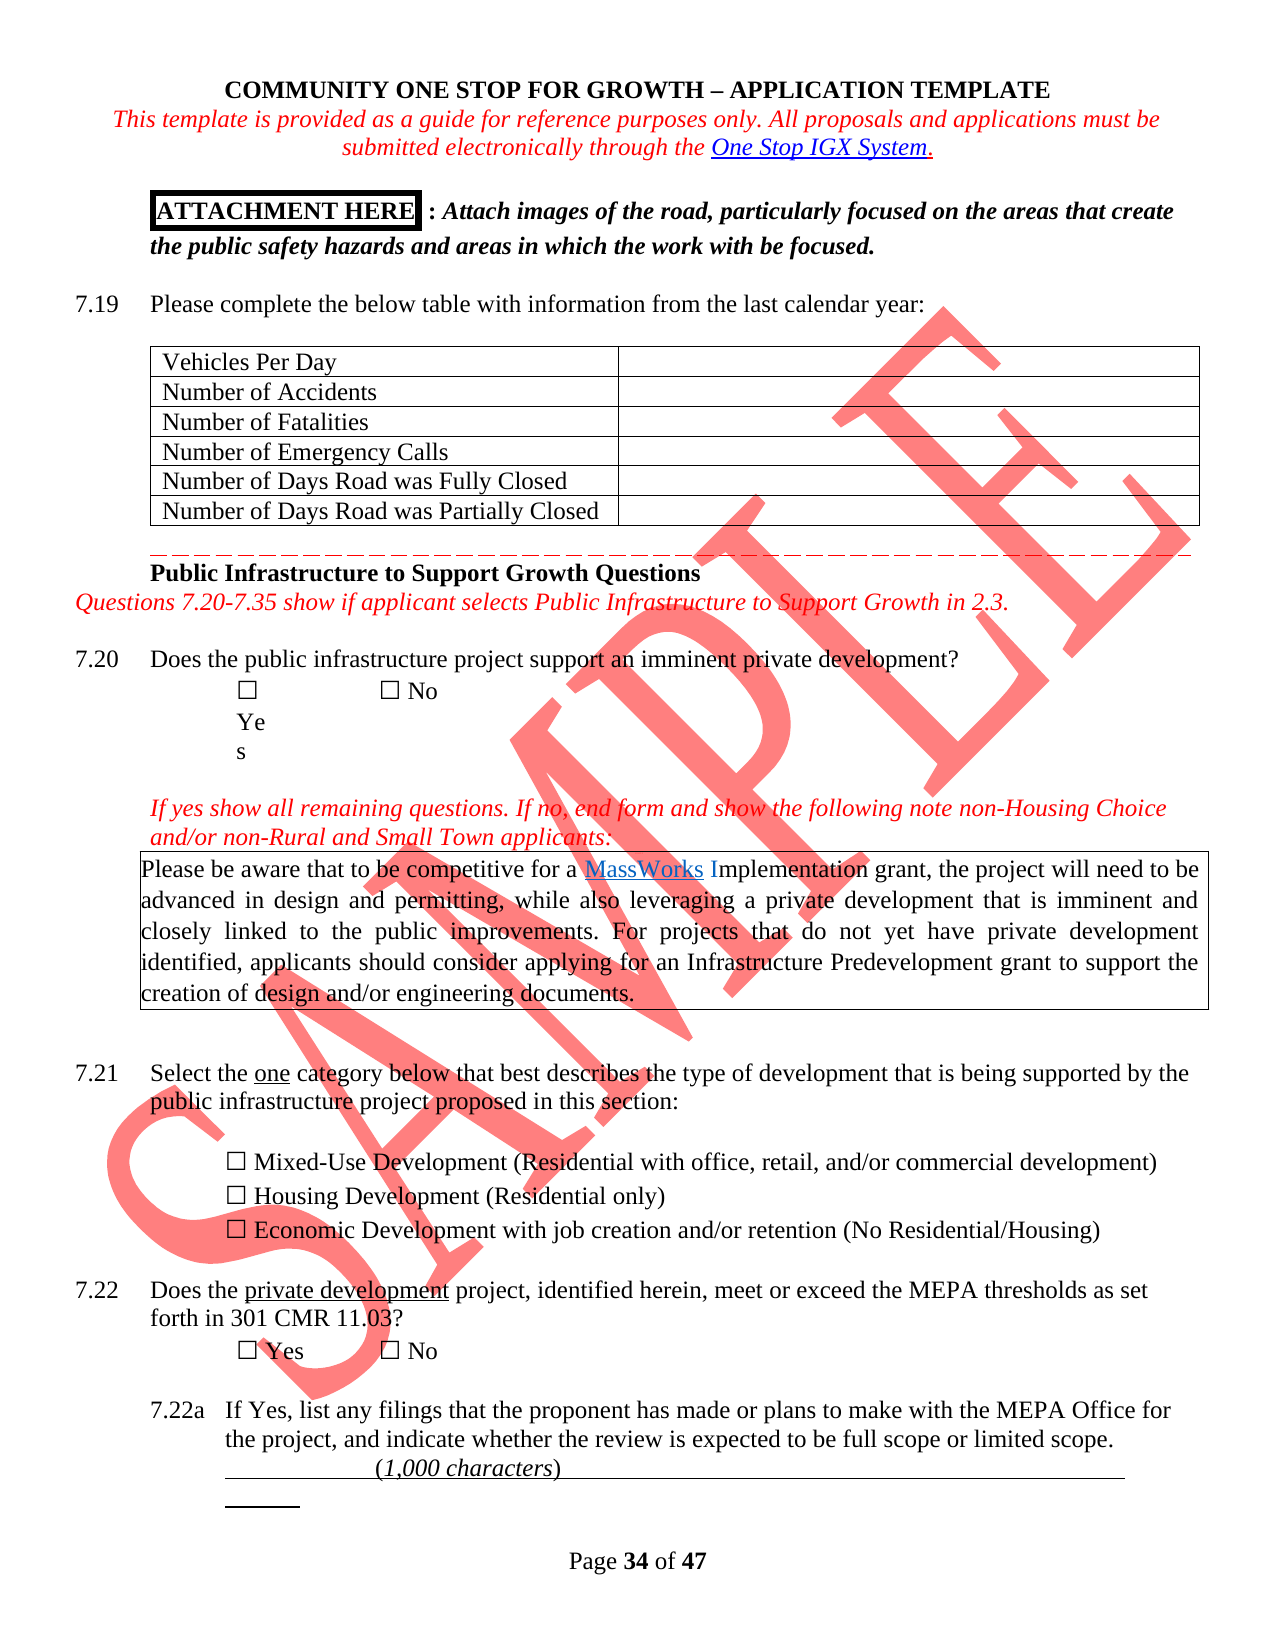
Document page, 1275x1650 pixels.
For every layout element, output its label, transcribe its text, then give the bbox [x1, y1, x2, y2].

table_cell [619, 496, 1199, 525]
table_cell [619, 437, 1199, 465]
table_cell Number of Accidents [151, 377, 618, 406]
table_cell Number of Emergency Calls [151, 437, 618, 465]
list Select the one category below that best describes the type of development that is being supported by the public infrastructure project proposed in this section: [75, 1058, 1200, 1115]
table_header Yes [150, 1332, 292, 1366]
table_header Yes [150, 673, 292, 764]
table_cell [619, 407, 1199, 436]
text Questions 7.20-7.35 show if applicant selects Public Infrastructure to Support Growth in 2.3. [75, 587, 1200, 615]
text Economic Development with job creation and/or retention (No Residential/Housing) [225, 1212, 1200, 1246]
table_cell Number of Days Road was Partially Closed [151, 496, 618, 525]
text Housing Development (Residential only) [225, 1178, 1200, 1212]
table_header No [293, 673, 499, 764]
list Does the private development project, identified herein, meet or exceed the MEPA thresholds as set forth in 301 CMR 11.03? [75, 1275, 1200, 1332]
table_cell Number of Fatalities [151, 407, 618, 436]
text Please be aware that to be competitive for a MassWorks Implementation grant, the project will need to be advanced in design and permitting, while also leveraging a private development that is imminent and closely linked to the public improvements. For projects that do not yet have private development identified, applicants should consider applying for an Infrastructure Predevelopment grant to support the creation of design and/or engineering documents. [141, 852, 1208, 1009]
table_cell [619, 377, 1199, 406]
list Does the public infrastructure project support an imminent private development? [75, 644, 1191, 673]
list If yes show all remaining questions. If no, end form and show the following note non-Housing Choice and/or non-Rural and Small Town applicants: [150, 793, 1191, 851]
table_header Vehicles Per Day [151, 347, 618, 376]
text Public Infrastructure to Support Growth Questions [150, 555, 1191, 587]
table_header No [293, 1332, 499, 1366]
table_cell [619, 466, 1199, 495]
text Mixed-Use Development (Residential with office, retail, and/or commercial development) [225, 1144, 1200, 1178]
list (1,000 characters) [225, 1453, 1200, 1510]
text ATTACHMENT HERE : Attach images of the road, particularly focused on the areas that create the public safety hazards and areas in which the work with be focused. [150, 190, 1191, 260]
list Please complete the below table with information from the last calendar year: [75, 289, 1200, 317]
table_header [619, 347, 1199, 376]
list If Yes, list any filings that the proponent has made or plans to make with the MEPA Office for the project, and indicate whether the review is expected to be full scope or limited scope. [150, 1395, 1200, 1453]
table_cell Number of Days Road was Fully Closed [151, 466, 618, 495]
